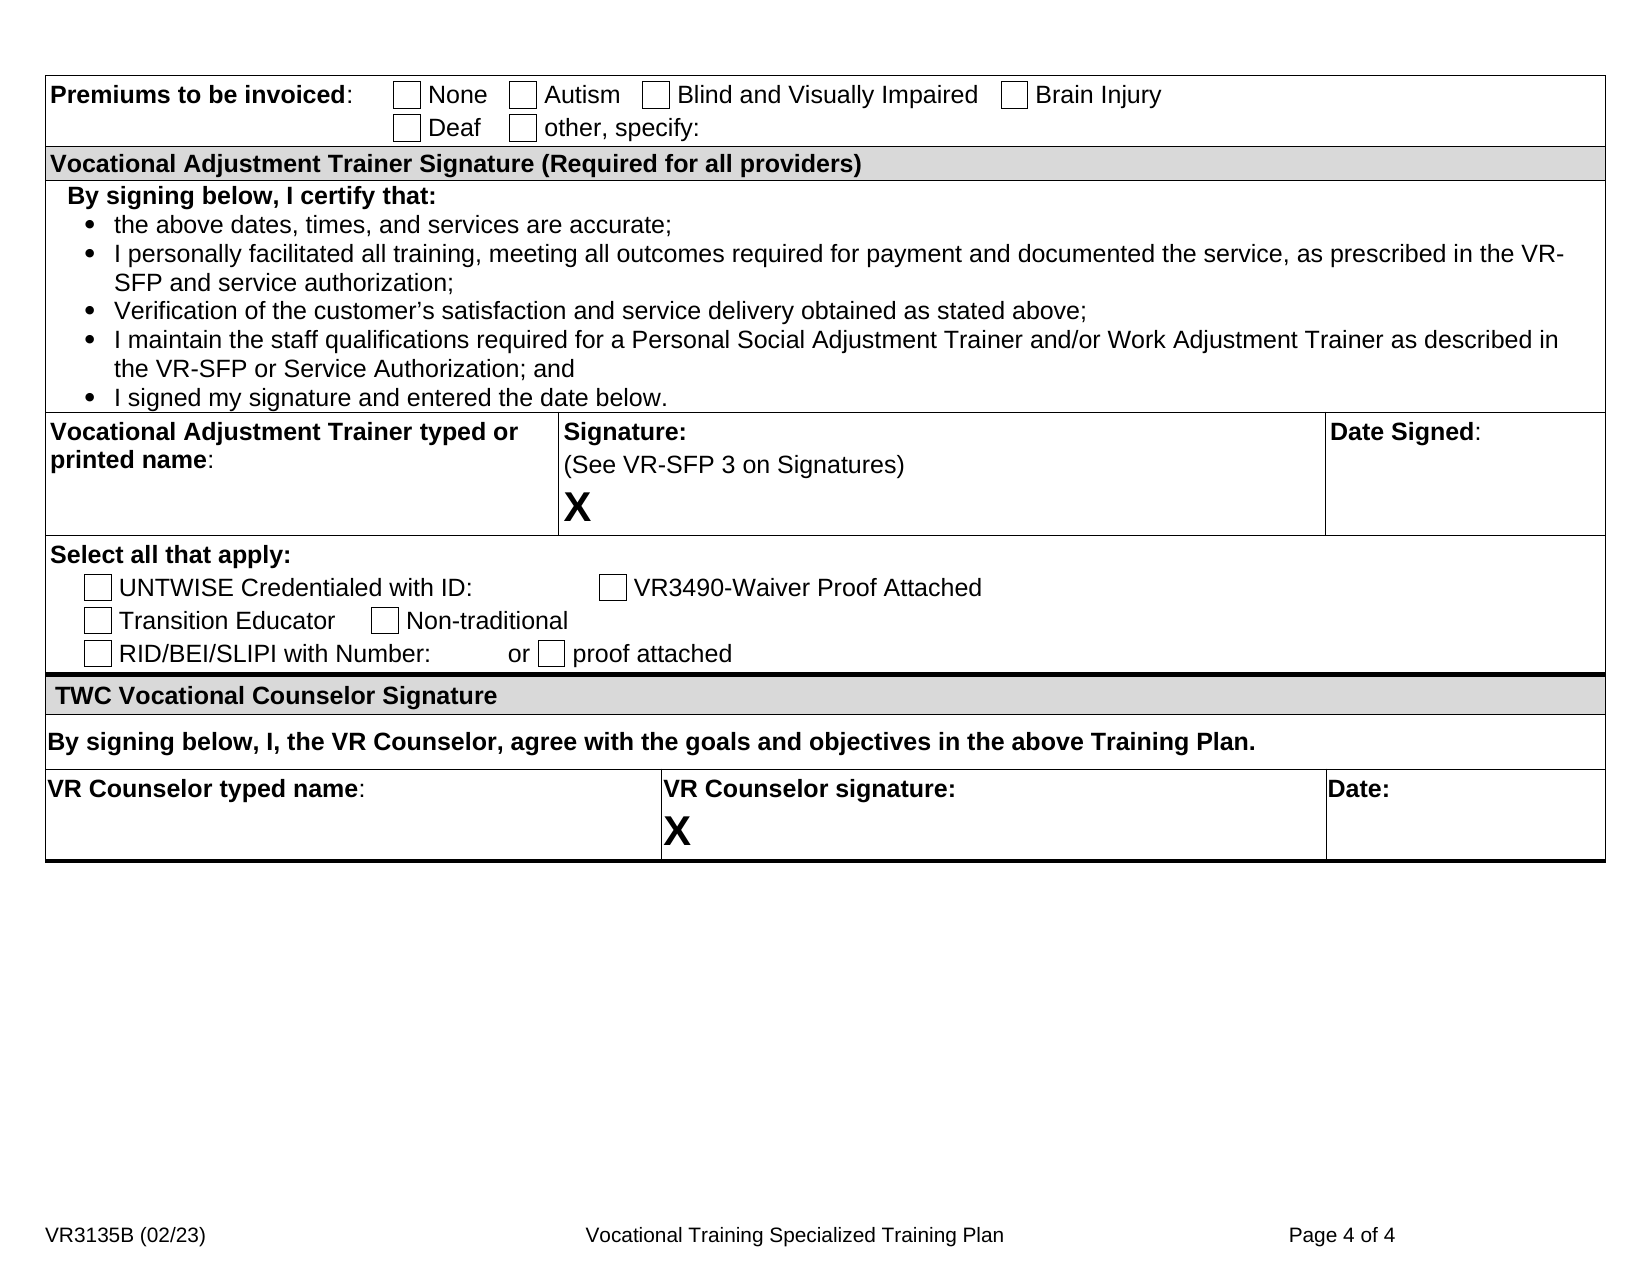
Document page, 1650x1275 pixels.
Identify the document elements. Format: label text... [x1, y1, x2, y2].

table_cell Vocational Adjustment Trainer typed or printed name: [46, 413, 558, 535]
table_cell VR Counselor signature: X [662, 770, 1326, 859]
table_cell Signature: (See VR-SFP 3 on Signatures) X [559, 413, 1325, 535]
table_cell Select all that apply: UNTWISE Credentialed with ID: VR3490-Waiver Proof Attached Transition Educator Non-traditional RID/BEI/SLIPI with Number: or proof attached [46, 536, 1605, 672]
table_cell Vocational Adjustment Trainer Signature (Required for all providers) [46, 147, 1605, 180]
table_cell VR Counselor typed name: [46, 770, 661, 859]
table_cell By signing below, I certify that: the above dates, times, and services are accurate; I personally facilitated all training, meeting all outcomes required for payment and documented the service, as prescribed in the VR-SFP and service authorization; Verification of the customer’s satisfaction and service delivery obtained as stated above; I maintain the staff qualifications required for a Personal Social Adjustment Trainer and/or Work Adjustment Trainer as described in the VR-SFP or Service Authorization; and I signed my signature and entered the date below. [46, 181, 1605, 412]
table_cell Date: [1327, 770, 1605, 859]
table_cell Premiums to be invoiced: None Autism Blind and Visually Impaired Brain Injury Deaf other, specify: [46, 76, 1605, 146]
table_header TWC Vocational Counselor Signature [46, 677, 1605, 714]
table_cell Date Signed: [1326, 413, 1605, 535]
table_cell By signing below, I, the VR Counselor, agree with the goals and objectives in the above Training Plan. [46, 715, 1605, 768]
